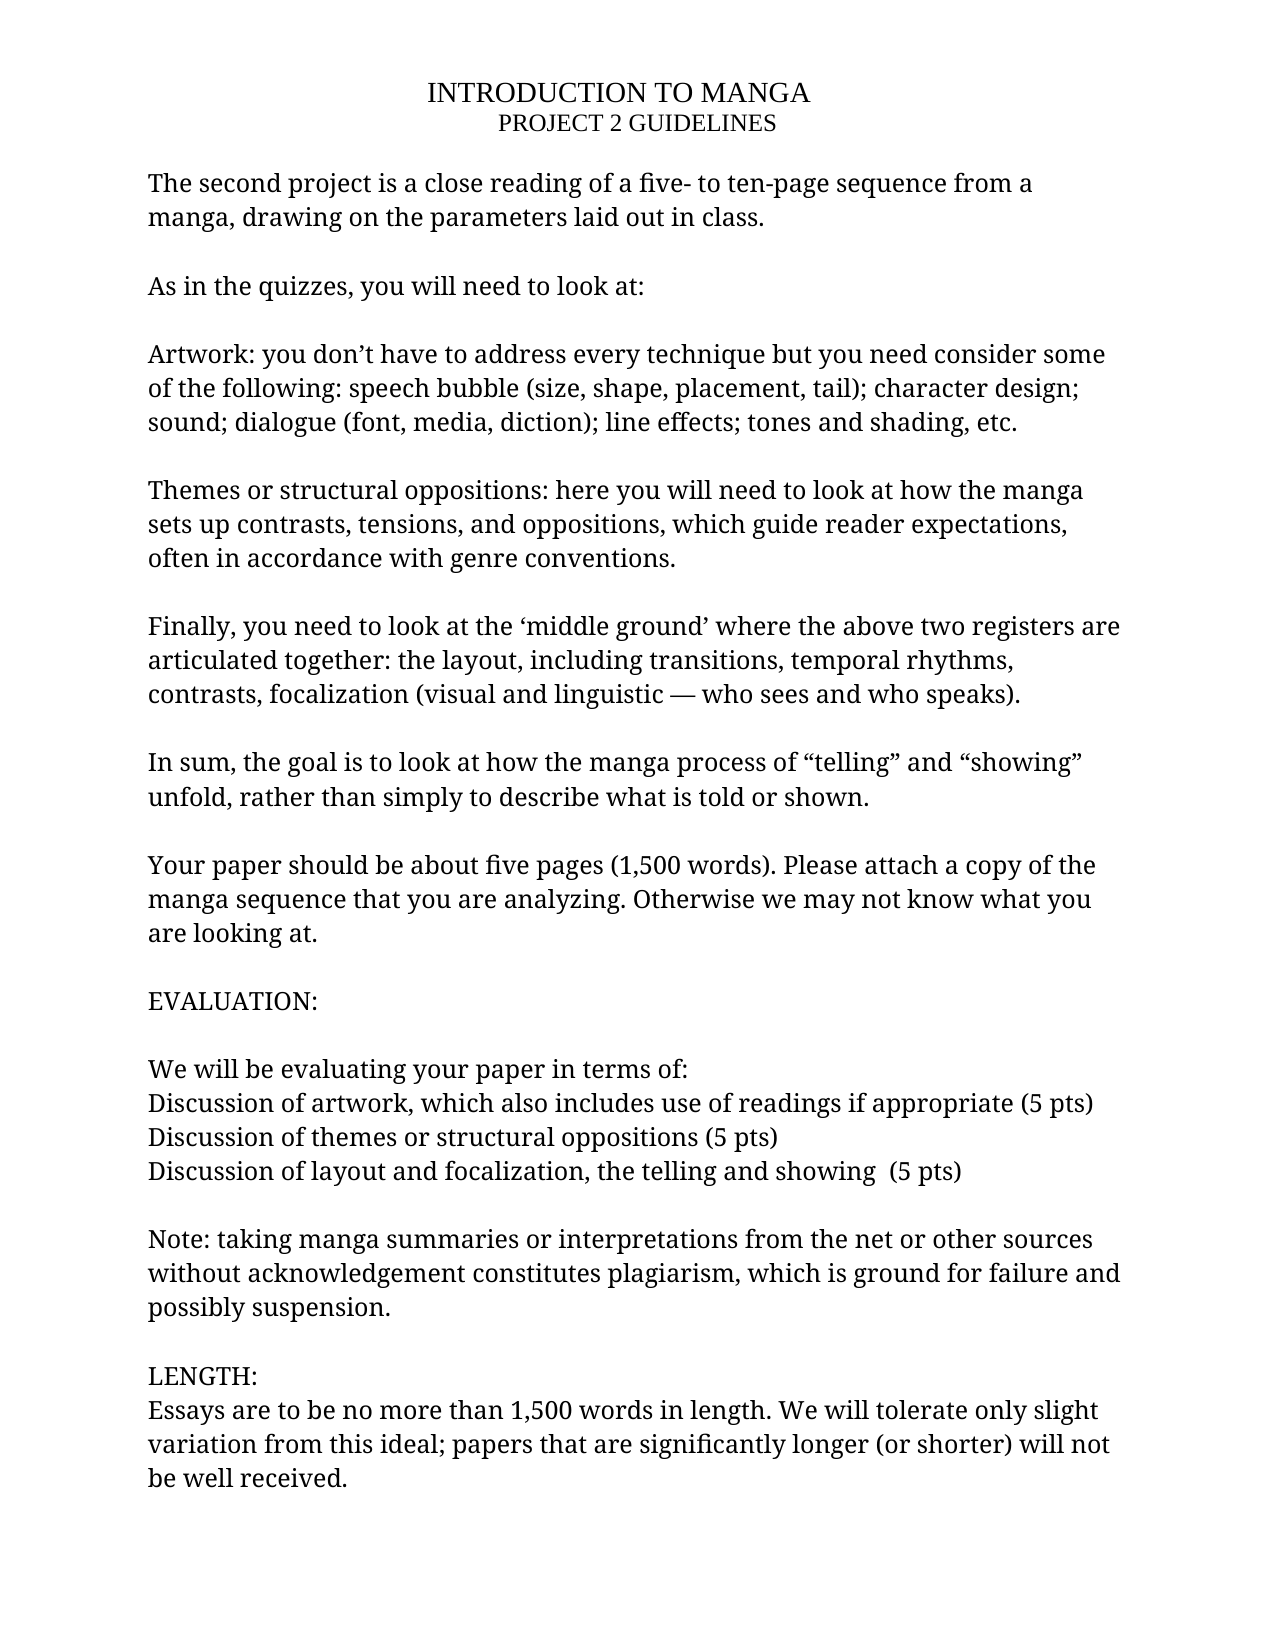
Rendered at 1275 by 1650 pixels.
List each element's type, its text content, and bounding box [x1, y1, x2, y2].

text Discussion of layout and focalization, the telling and showing (5 pts) [148, 1154, 1127, 1188]
text Themes or structural oppositions: here you will need to look at how the manga sets up contrasts, tensions, and oppositions, which guide reader expectations, often in accordance with genre conventions. [148, 473, 1127, 575]
text In sum, the goal is to look at how the manga process of “telling” and “showing” unfold, rather than simply to describe what is told or shown. [148, 745, 1127, 813]
text EVALUATION: [148, 983, 1127, 1018]
text Artwork: you don’t have to address every technique but you need consider some of the following: speech bubble (size, shape, placement, tail); character design; sound; dialogue (font, media, diction); line effects; tones and shading, etc. [148, 336, 1127, 438]
text Discussion of artwork, which also includes use of readings if appropriate (5 pts) [148, 1086, 1127, 1120]
text LENGTH: [148, 1358, 1127, 1392]
text As in the quizzes, you will need to look at: [148, 268, 1127, 302]
text Finally, you need to look at the ‘middle ground’ where the above two registers are articulated together: the layout, including transitions, temporal rhythms, contrasts, focalization (visual and linguistic — who sees and who speaks). [148, 609, 1127, 711]
text Discussion of themes or structural oppositions (5 pts) [148, 1120, 1127, 1154]
text Essays are to be no more than 1,500 words in length. We will tolerate only slight variation from this ideal; papers that are significantly longer (or shorter) will not be well received. [148, 1392, 1127, 1494]
text Your paper should be about five pages (1,500 words). Please attach a copy of the manga sequence that you are analyzing. Otherwise we may not know what you are looking at. [148, 847, 1127, 949]
text Note: taking manga summaries or interpretations from the net or other sources without acknowledgement constitutes plagiarism, which is ground for failure and possibly suspension. [148, 1222, 1127, 1324]
text We will be evaluating your paper in terms of: [148, 1052, 1127, 1086]
text The second project is a close reading of a five- to ten-page sequence from a manga, drawing on the parameters laid out in class. [148, 166, 1127, 234]
